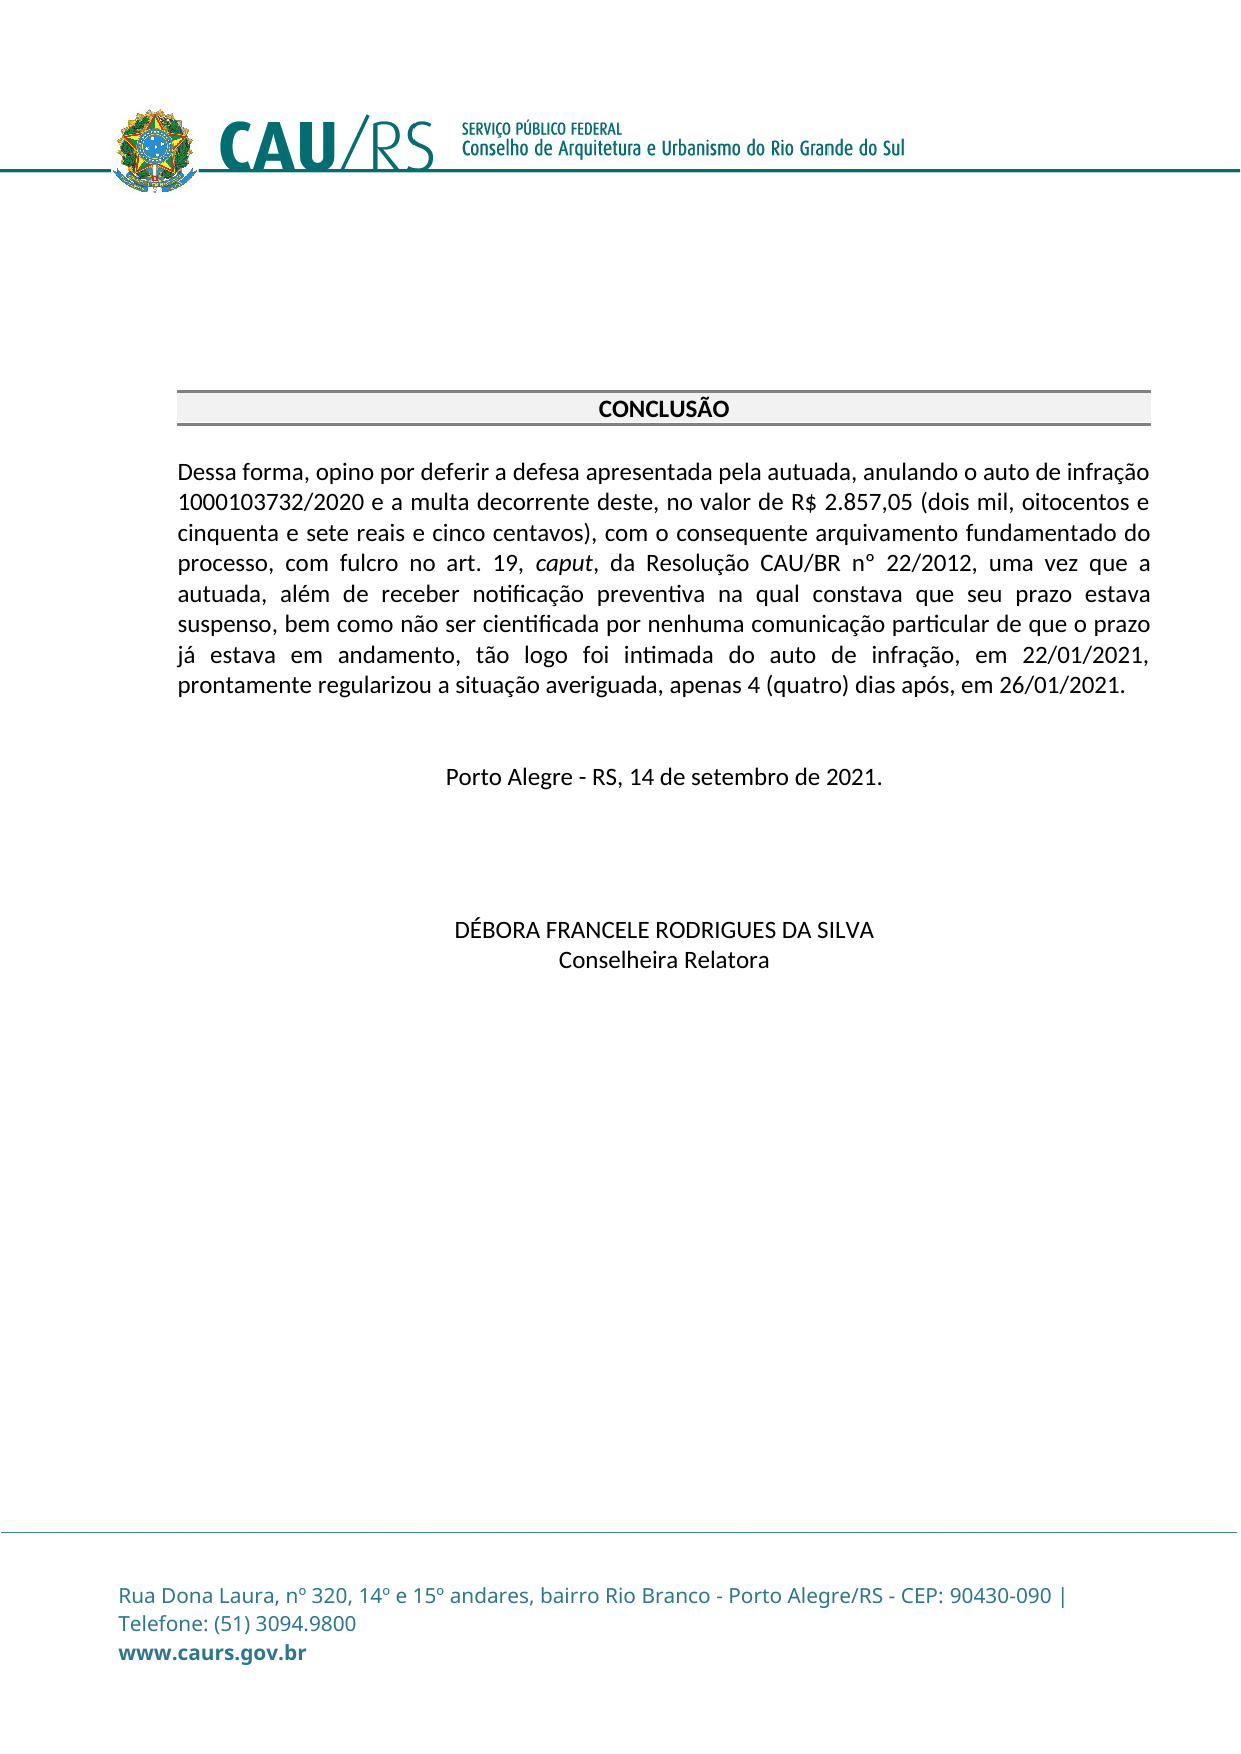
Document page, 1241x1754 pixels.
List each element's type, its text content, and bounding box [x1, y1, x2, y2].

text DÉBORA FRANCELE RODRIGUES DA SILVA [177, 914, 1152, 944]
picture [0, 43, 1241, 203]
text Conselheira Relatora [177, 944, 1152, 975]
table_header CONCLUSÃO [177, 393, 1151, 422]
text Porto Alegre - RS, 14 de setembro de 2021. [177, 761, 1152, 792]
text Dessa forma, opino por deferir a defesa apresentada pela autuada, anulando o auto de infração 1000103732/2020 e a multa decorrente deste, no valor de R$ 2.857,05 (dois mil, oitocentos e cinquenta e sete reais e cinco centavos), com o consequente arquivamento fundamentado do processo, com fulcro no art. 19, caput, da Resolução CAU/BR nº 22/2012, uma vez que a autuada, além de receber notificação preventiva na qual constava que seu prazo estava suspenso, bem como não ser cientificada por nenhuma comunicação particular de que o prazo já estava em andamento, tão logo foi intimada do auto de infração, em 22/01/2021, prontamente regularizou a situação averiguada, apenas 4 (quatro) dias após, em 26/01/2021. [177, 456, 1152, 700]
